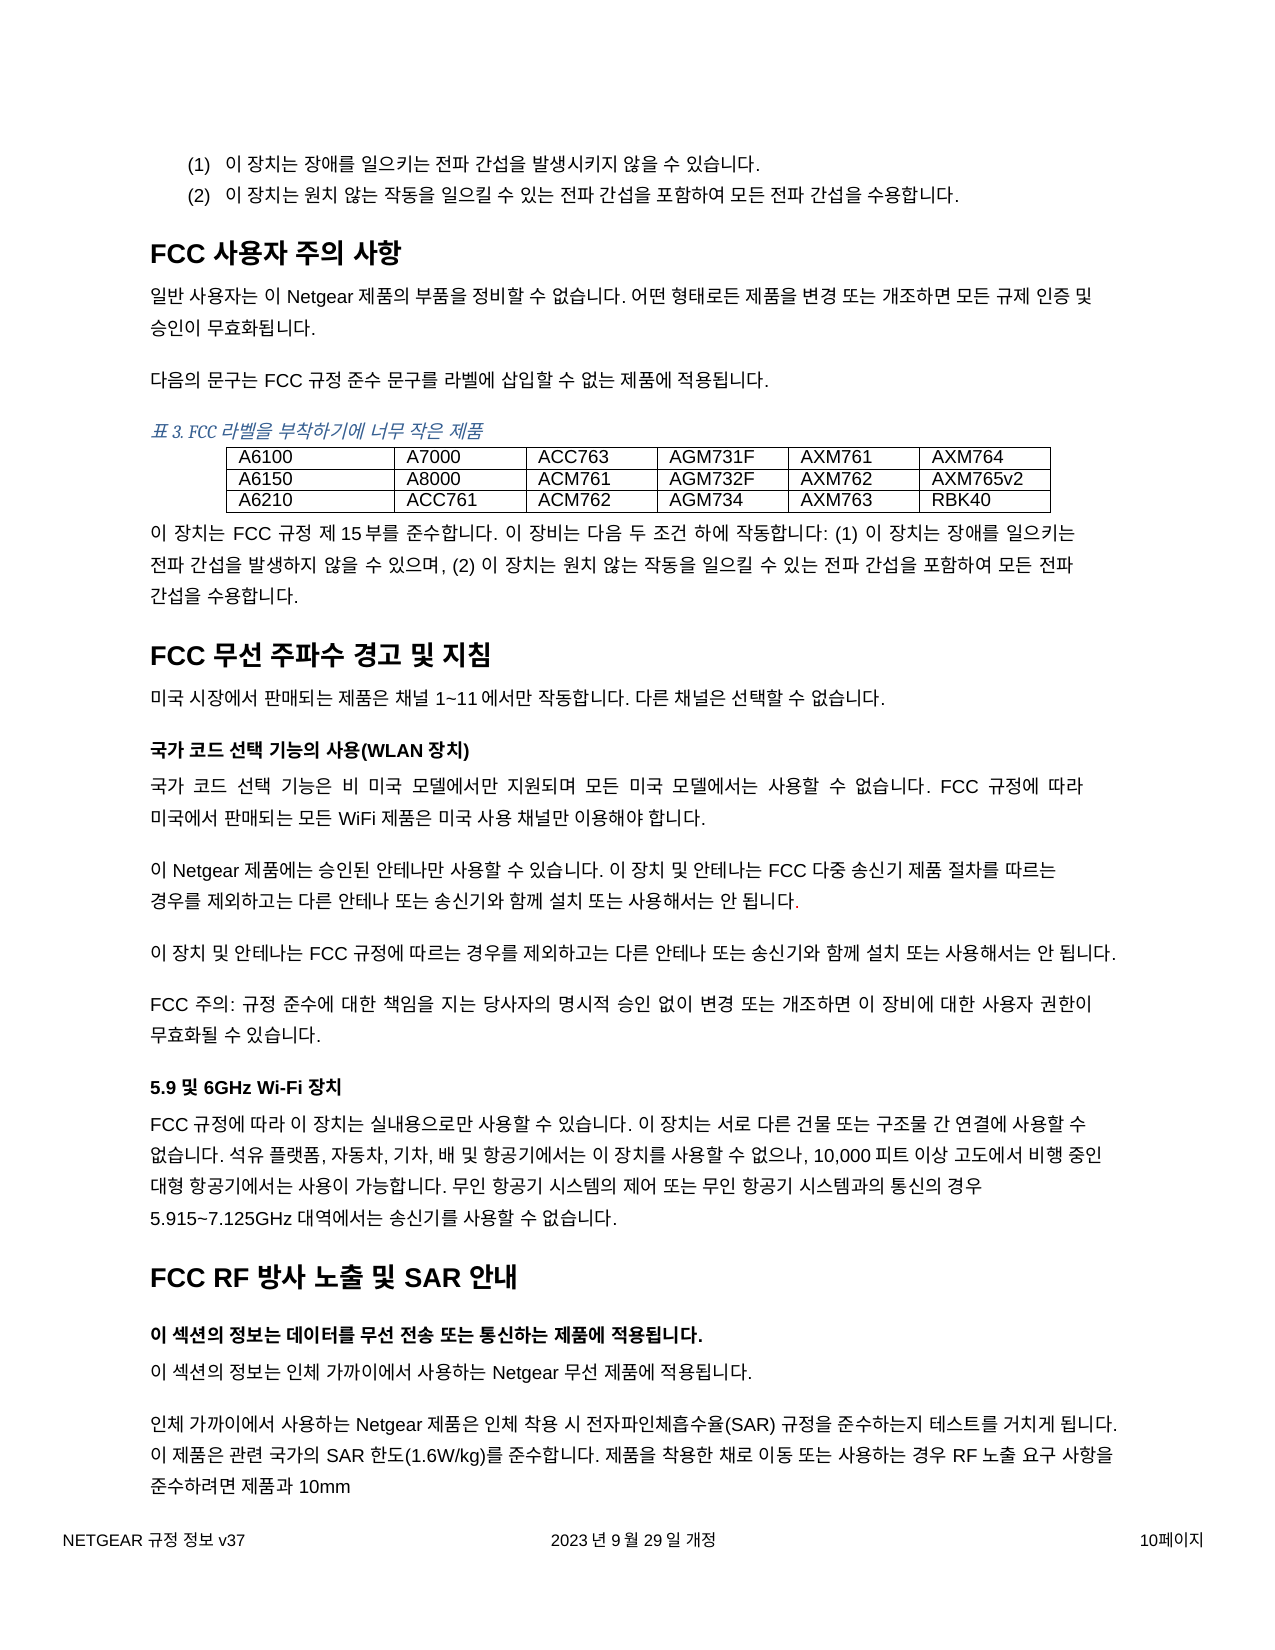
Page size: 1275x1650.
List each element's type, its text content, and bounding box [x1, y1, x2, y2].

table_cell ACC761 [395, 491, 526, 512]
text 표 3. FCC 라벨을 부착하기에 너무 작은 제품 [150, 416, 1204, 443]
table_cell AXM762 [789, 470, 919, 490]
subtitle FCC 무선 주파수 경고 및 지침 [150, 634, 1204, 673]
table_cell A8000 [395, 470, 526, 490]
text 이 섹션의 정보는 인체 가까이에서 사용하는 Netgear 무선 제품에 적용됩니다. [150, 1358, 1113, 1385]
table_header AXM764 [920, 448, 1050, 468]
table_header AXM761 [789, 448, 919, 468]
text 이 장치 및 안테나는 FCC 규정에 따르는 경우를 제외하고는 다른 안테나 또는 송신기와 함께 설치 또는 사용해서는 안 됩니다. [150, 938, 1113, 966]
text 미국 시장에서 판매되는 제품은 채널 1~11에서만 작동합니다. 다른 채널은 선택할 수 없습니다. [150, 684, 1082, 711]
text FCC 규정에 따라 이 장치는 실내용으로만 사용할 수 있습니다. 이 장치는 서로 다른 건물 또는 구조물 간 연결에 사용할 수 없습니다. 석유 플랫폼, 자동차, 기차, 배 및 항공기에서는 이 장치를 사용할 수 없으나, 10,000피트 이상 고도에서 비행 중인 대형 항공기에서는 사용이 가능합니다. 무인 항공기 시스템의 제어 또는 무인 항공기 시스템과의 통신의 경우 5.915~7.125GHz 대역에서는 송신기를 사용할 수 없습니다. [150, 1109, 1113, 1231]
table_cell RBK40 [920, 491, 1050, 512]
text FCC 주의: 규정 준수에 대한 책임을 지는 당사자의 명시적 승인 없이 변경 또는 개조하면 이 장비에 대한 사용자 권한이 무효화될 수 있습니다. [150, 990, 1094, 1048]
text 다음의 문구는 FCC 규정 준수 문구를 라벨에 삽입할 수 없는 제품에 적용됩니다. [150, 366, 1204, 393]
table_header A6100 [227, 448, 394, 468]
table_cell AGM732F [658, 470, 788, 490]
text 국가 코드 선택 기능은 비 미국 모델에서만 지원되며 모든 미국 모델에서는 사용할 수 없습니다. FCC 규정에 따라 미국에서 판매되는 모든 WiFi 제품은 미국 사용 채널만 이용해야 합니다. [150, 772, 1083, 831]
text 이 Netgear 제품에는 승인된 안테나만 사용할 수 있습니다. 이 장치 및 안테나는 FCC 다중 송신기 제품 절차를 따르는 경우를 제외하고는 다른 안테나 또는 송신기와 함께 설치 또는 사용해서는 안 됩니다. [150, 855, 1113, 914]
table_cell A6150 [227, 470, 394, 490]
table_cell AXM765v2 [920, 470, 1050, 490]
subtitle FCC RF 방사 노출 및 SAR 안내 [150, 1256, 1204, 1295]
text 이 장치는 FCC 규정 제15부를 준수합니다. 이 장비는 다음 두 조건 하에 작동합니다: (1) 이 장치는 장애를 일으키는 전파 간섭을 발생하지 않을 수 있으며, (2) 이 장치는 원치 않는 작동을 일으킬 수 있는 전파 간섭을 포함하여 모든 전파 간섭을 수용합니다. [150, 519, 1076, 609]
subtitle 이 섹션의 정보는 데이터를 무선 전송 또는 통신하는 제품에 적용됩니다. [150, 1320, 1113, 1347]
list 이 장치는 장애를 일으키는 전파 간섭을 발생시키지 않을 수 있습니다. [187, 150, 1123, 177]
table_cell AXM763 [789, 491, 919, 512]
text 인체 가까이에서 사용하는 Netgear 제품은 인체 착용 시 전자파인체흡수율(SAR) 규정을 준수하는지 테스트를 거치게 됩니다. 이 제품은 관련 국가의 SAR 한도(1.6W/kg)를 준수합니다. 제품을 착용한 채로 이동 또는 사용하는 경우 RF 노출 요구 사항을 준수하려면 제품과 10mm [150, 1409, 1123, 1499]
table_cell A6210 [227, 491, 394, 512]
table_header ACC763 [527, 448, 657, 468]
subtitle 5.9 및 6GHz Wi-Fi 장치 [150, 1073, 1204, 1100]
text 일반 사용자는 이 Netgear 제품의 부품을 정비할 수 없습니다. 어떤 형태로든 제품을 변경 또는 개조하면 모든 규제 인증 및 승인이 무효화됩니다. [150, 282, 1113, 341]
list 이 장치는 원치 않는 작동을 일으킬 수 있는 전파 간섭을 포함하여 모든 전파 간섭을 수용합니다. [187, 180, 1047, 207]
table_header A7000 [395, 448, 526, 468]
table_cell ACM762 [527, 491, 657, 512]
subtitle 국가 코드 선택 기능의 사용(WLAN 장치) [150, 736, 1204, 763]
table_cell AGM734 [658, 491, 788, 512]
table_header AGM731F [658, 448, 788, 468]
subtitle FCC 사용자 주의 사항 [150, 232, 1204, 272]
table_cell ACM761 [527, 470, 657, 490]
